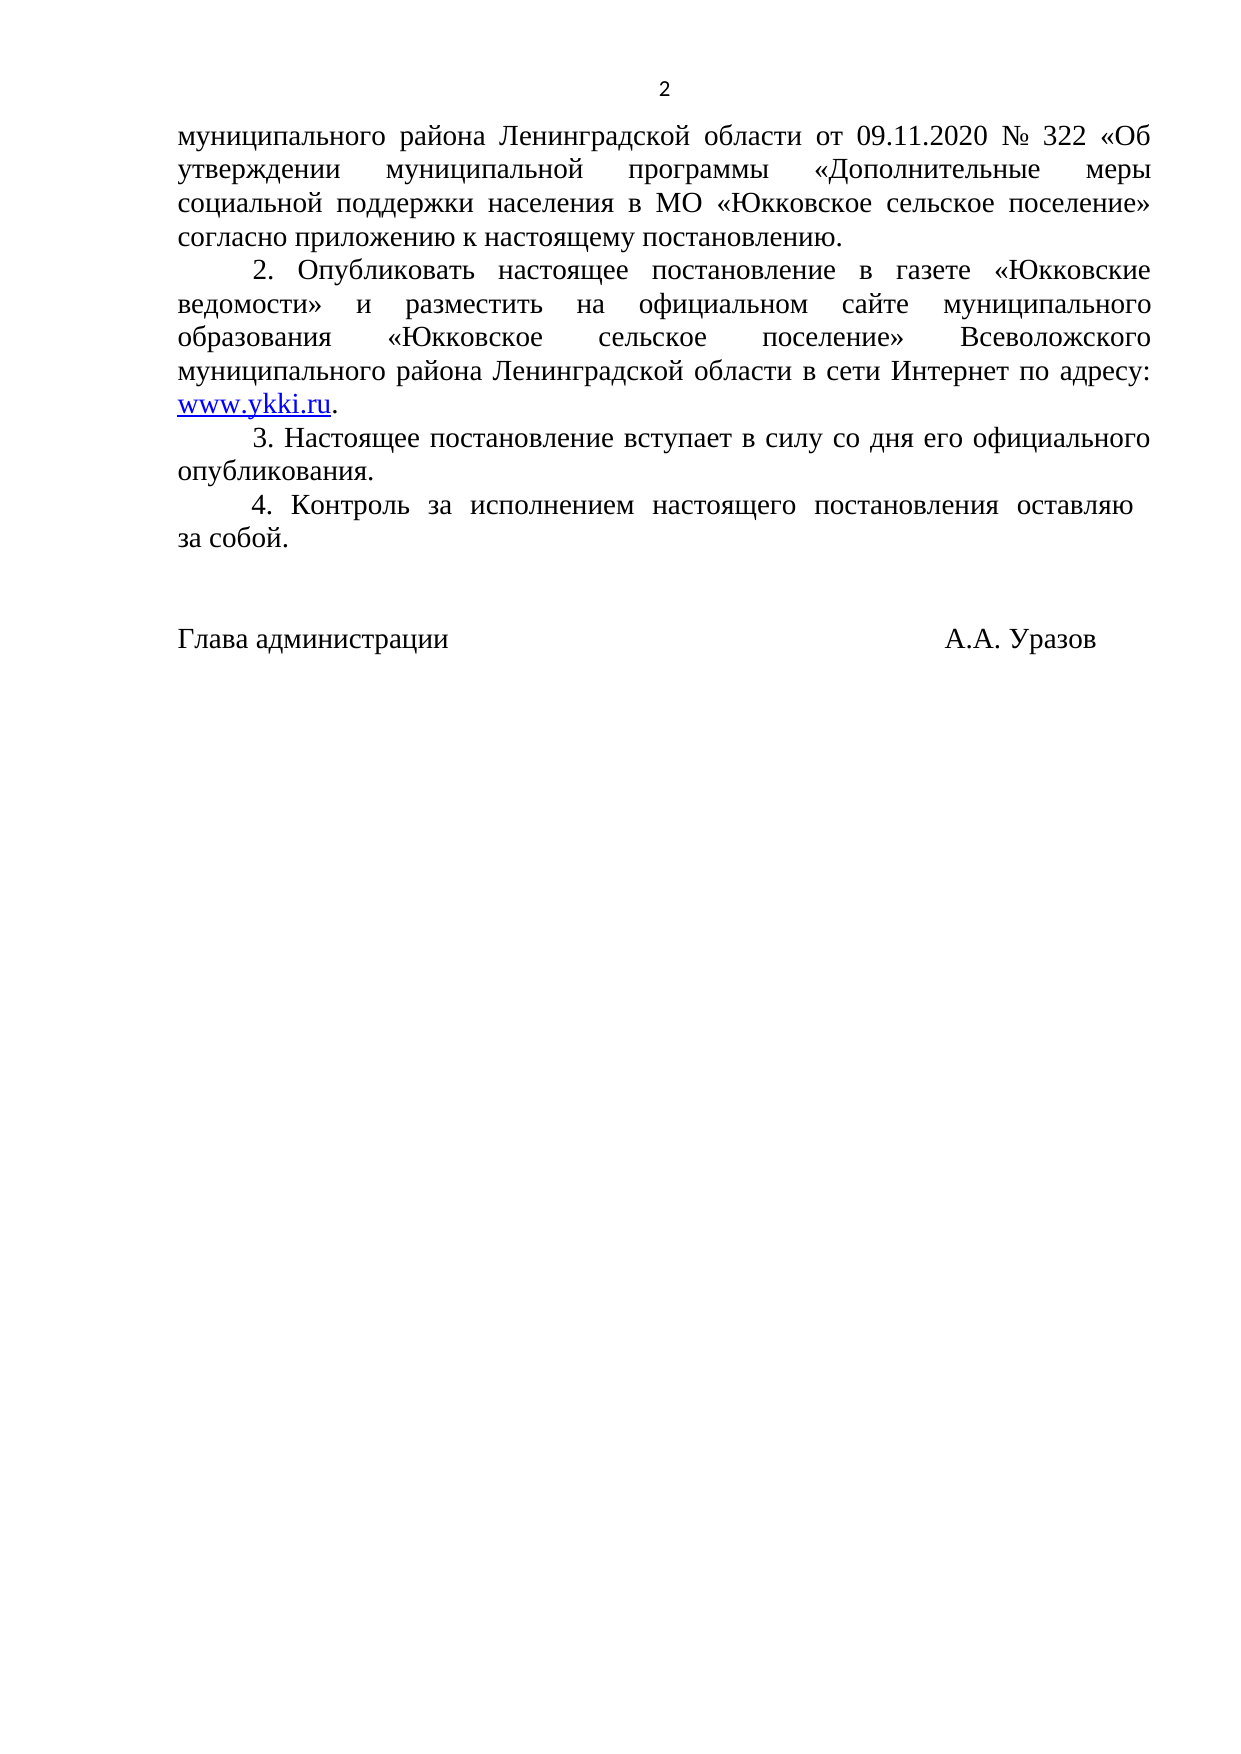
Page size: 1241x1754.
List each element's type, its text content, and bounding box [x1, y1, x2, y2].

text 4. Контроль за исполнением настоящего постановления оставляю за собой. [177, 487, 1152, 554]
text 2. Опубликовать настоящее постановление в газете «Юкковские ведомости» и разместить на официальном сайте муниципального образования «Юкковское сельское поселение» Всеволожского муниципального района Ленинградской области в сети Интернет по адресу: www.ykki.ru. [177, 252, 1152, 420]
text Глава администрации А.А. Уразов [177, 621, 1152, 655]
text 3. Настоящее постановление вступает в силу со дня его официального опубликования. [177, 420, 1152, 487]
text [177, 118, 1152, 252]
